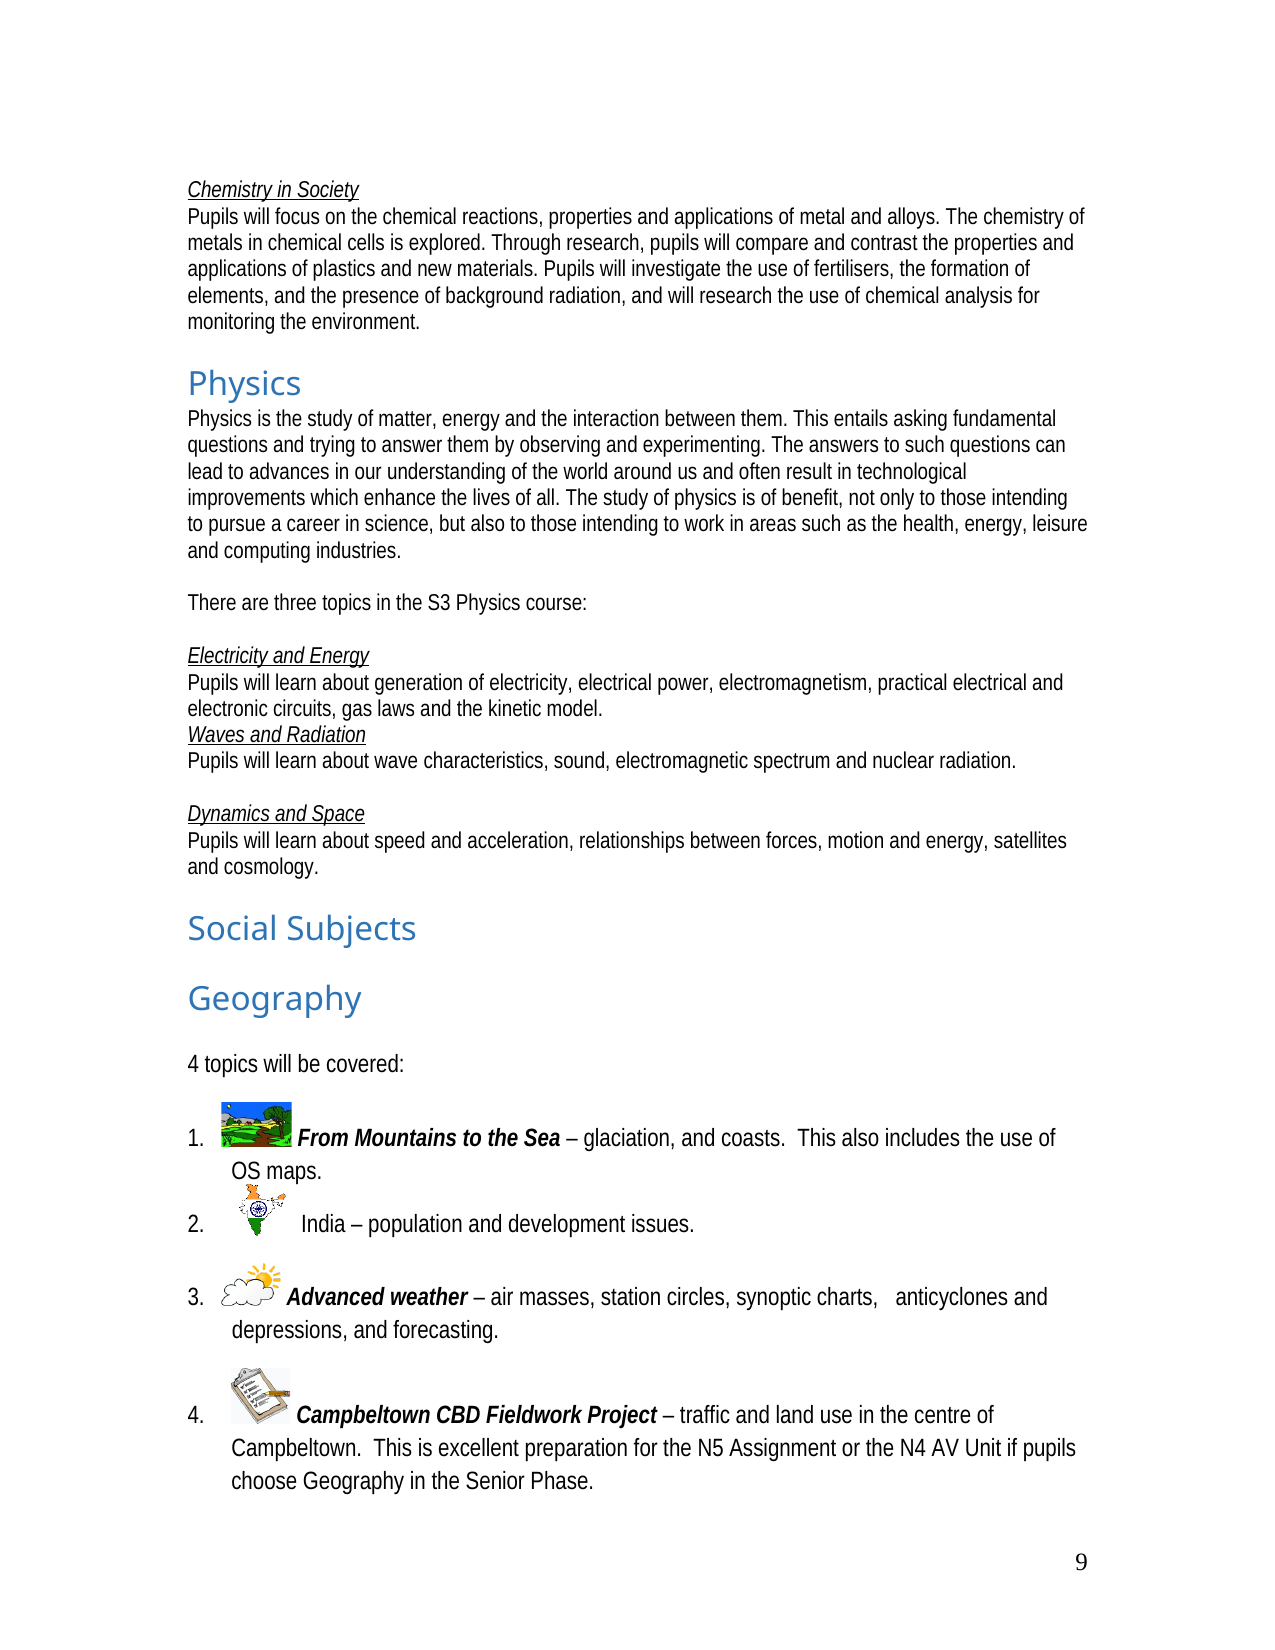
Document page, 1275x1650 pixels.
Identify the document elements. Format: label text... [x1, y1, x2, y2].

text Waves and Radiation [187, 721, 1088, 747]
text Dynamics and Space [187, 800, 1088, 827]
text 3. Advanced weather – air masses, station circles, synoptic charts, anticyclones and depressions, and forecasting. [187, 1263, 1088, 1343]
text 2. India – population and development issues. [187, 1209, 1088, 1238]
picture [221, 1102, 292, 1147]
subtitle Social Subjects [187, 904, 1088, 950]
text There are three topics in the S3 Physics course: [187, 589, 1088, 616]
text Electricity and Energy [187, 642, 1088, 668]
text 4 topics will be covered: [187, 1049, 1088, 1077]
text Pupils will learn about speed and acceleration, relationships between forces, motion and energy, satellites and cosmology. [187, 827, 1088, 879]
subtitle Geography [187, 975, 1088, 1020]
text Pupils will learn about wave characteristics, sound, electromagnetic spectrum and nuclear radiation. [187, 747, 1088, 774]
picture [234, 1182, 288, 1236]
text Physics is the study of matter, energy and the interaction between them. This entails asking fundamental questions and trying to answer them by observing and experimenting. The answers to such questions can lead to advances in our understanding of the world around us and often result in technological improvements which enhance the lives of all. The study of physics is of benefit, not only to those intending to pursue a career in science, but also to those intending to work in areas such as the health, energy, leisure and computing industries. [187, 405, 1088, 563]
picture [231, 1368, 291, 1424]
text 4. Campbeltown CBD Fieldwork Project – traffic and land use in the centre of Campbeltown. This is excellent preparation for the N5 Assignment or the N4 AV Unit if pupils choose Geography in the Senior Phase. [187, 1369, 1088, 1494]
text Pupils will learn about generation of electricity, electrical power, electromagnetism, practical electrical and electronic circuits, gas laws and the kinetic model. [187, 668, 1088, 721]
picture [221, 1263, 281, 1306]
text Chemistry in Society [187, 176, 1088, 203]
text Pupils will focus on the chemical reactions, properties and applications of metal and alloys. The chemistry of metals in chemical cells is explored. Through research, pupils will compare and contrast the properties and applications of plastics and new materials. Pupils will investigate the use of fertilisers, the formation of elements, and the presence of background radiation, and will research the use of chemical analysis for monitoring the environment. [187, 203, 1088, 334]
subtitle Physics [187, 359, 1088, 405]
text 1. From Mountains to the Sea – glaciation, and coasts. This also includes the use of OS maps. [187, 1102, 1088, 1184]
